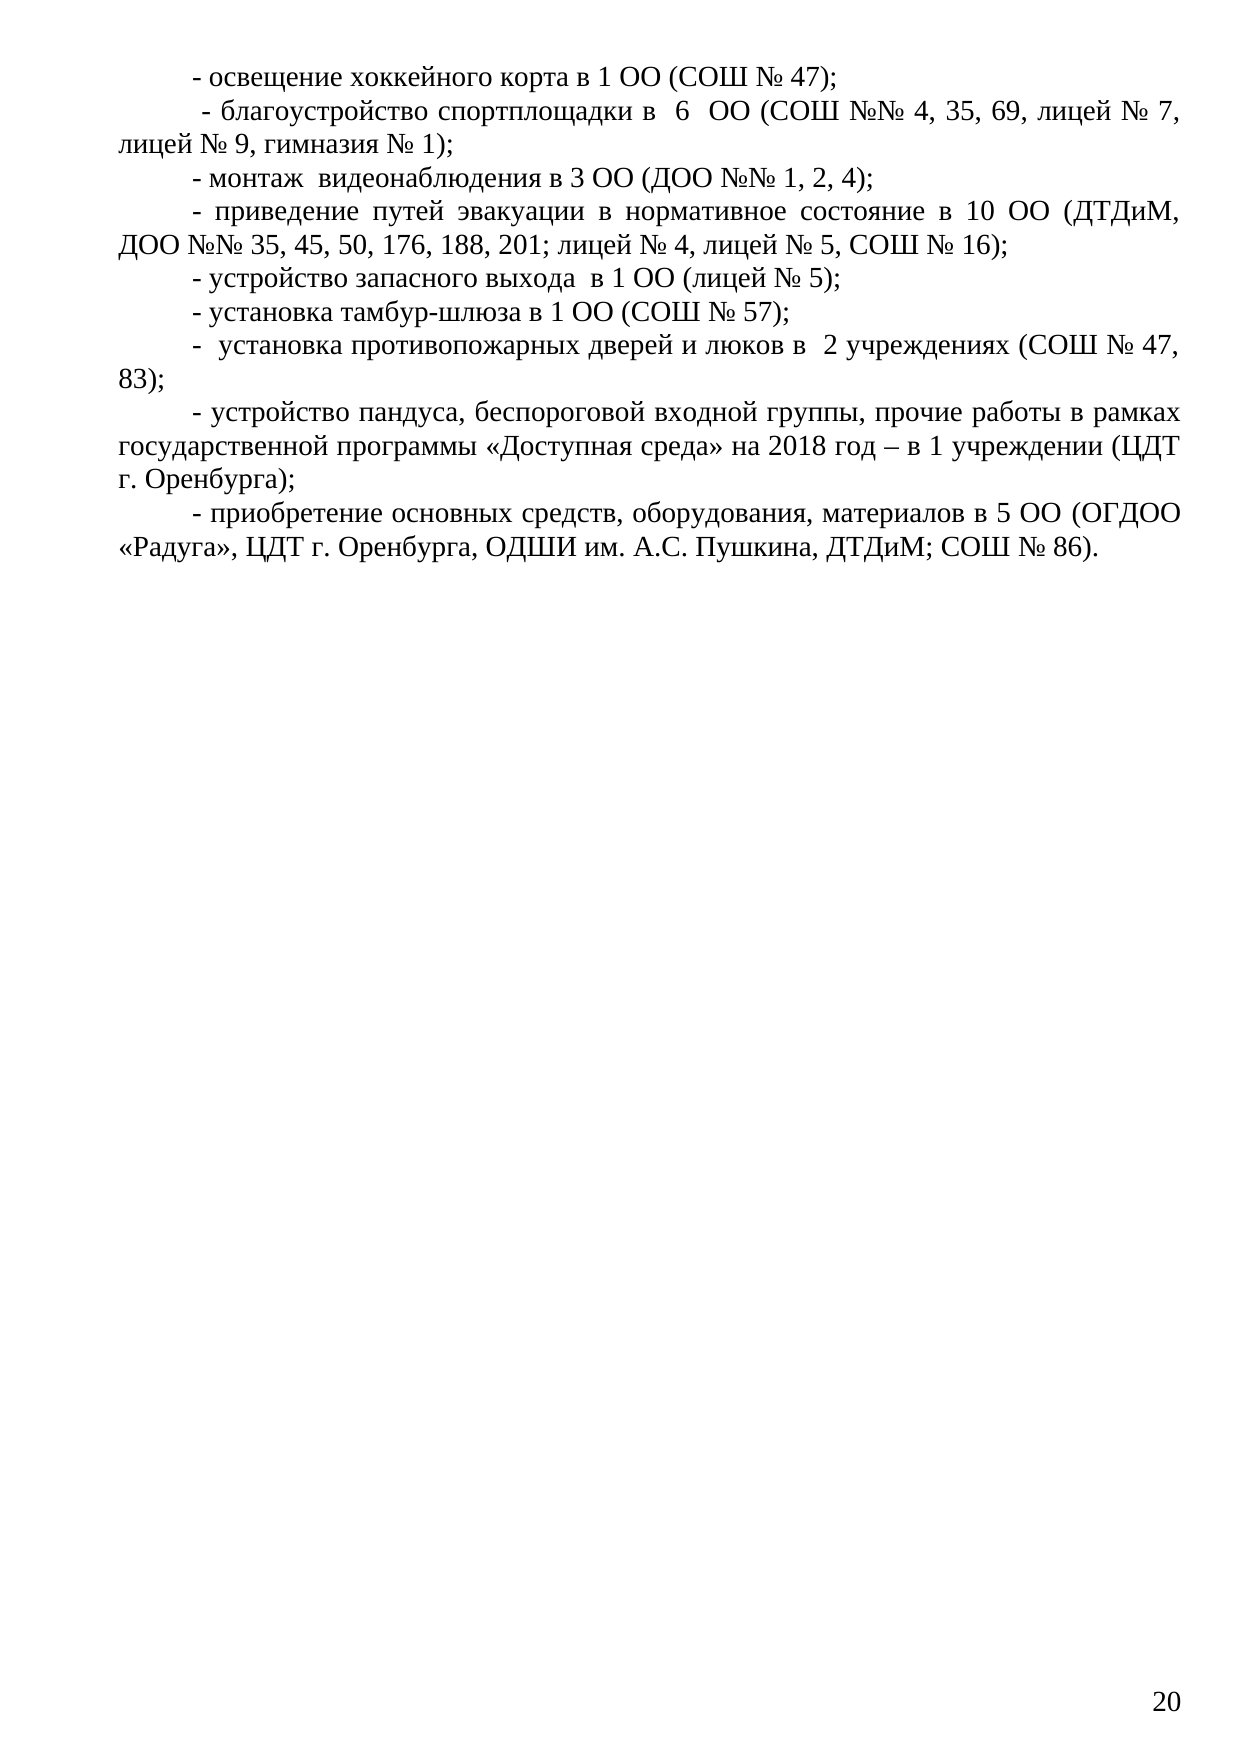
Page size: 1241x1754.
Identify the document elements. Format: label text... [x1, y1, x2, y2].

text - приобретение основных средств, оборудования, материалов в 5 ОО (ОГДОО «Радуга», ЦДТ г. Оренбурга, ОДШИ им. А.С. Пушкина, ДТДиМ; СОШ № 86). [118, 495, 1181, 562]
text - устройство запасного выхода в 1 ОО (лицей № 5); [118, 260, 1181, 294]
text - установка противопожарных дверей и люков в 2 учреждениях (СОШ № 47, 83); [118, 327, 1181, 394]
text - установка тамбур-шлюза в 1 ОО (СОШ № 57); [118, 294, 1181, 327]
text - освещение хоккейного корта в 1 ОО (СОШ № 47); [118, 59, 1181, 93]
text - устройство пандуса, беспороговой входной группы, прочие работы в рамках государственной программы «Доступная среда» на 2018 год – в 1 учреждении (ЦДТ г. Оренбурга); [118, 394, 1181, 495]
text - приведение путей эвакуации в нормативное состояние в 10 ОО (ДТДиМ, ДОО №№ 35, 45, 50, 176, 188, 201; лицей № 4, лицей № 5, СОШ № 16); [118, 193, 1181, 260]
text - благоустройство спортплощадки в 6 ОО (СОШ №№ 4, 35, 69, лицей № 7, лицей № 9, гимназия № 1); [118, 93, 1181, 160]
text - монтаж видеонаблюдения в 3 ОО (ДОО №№ 1, 2, 4); [118, 160, 1181, 193]
